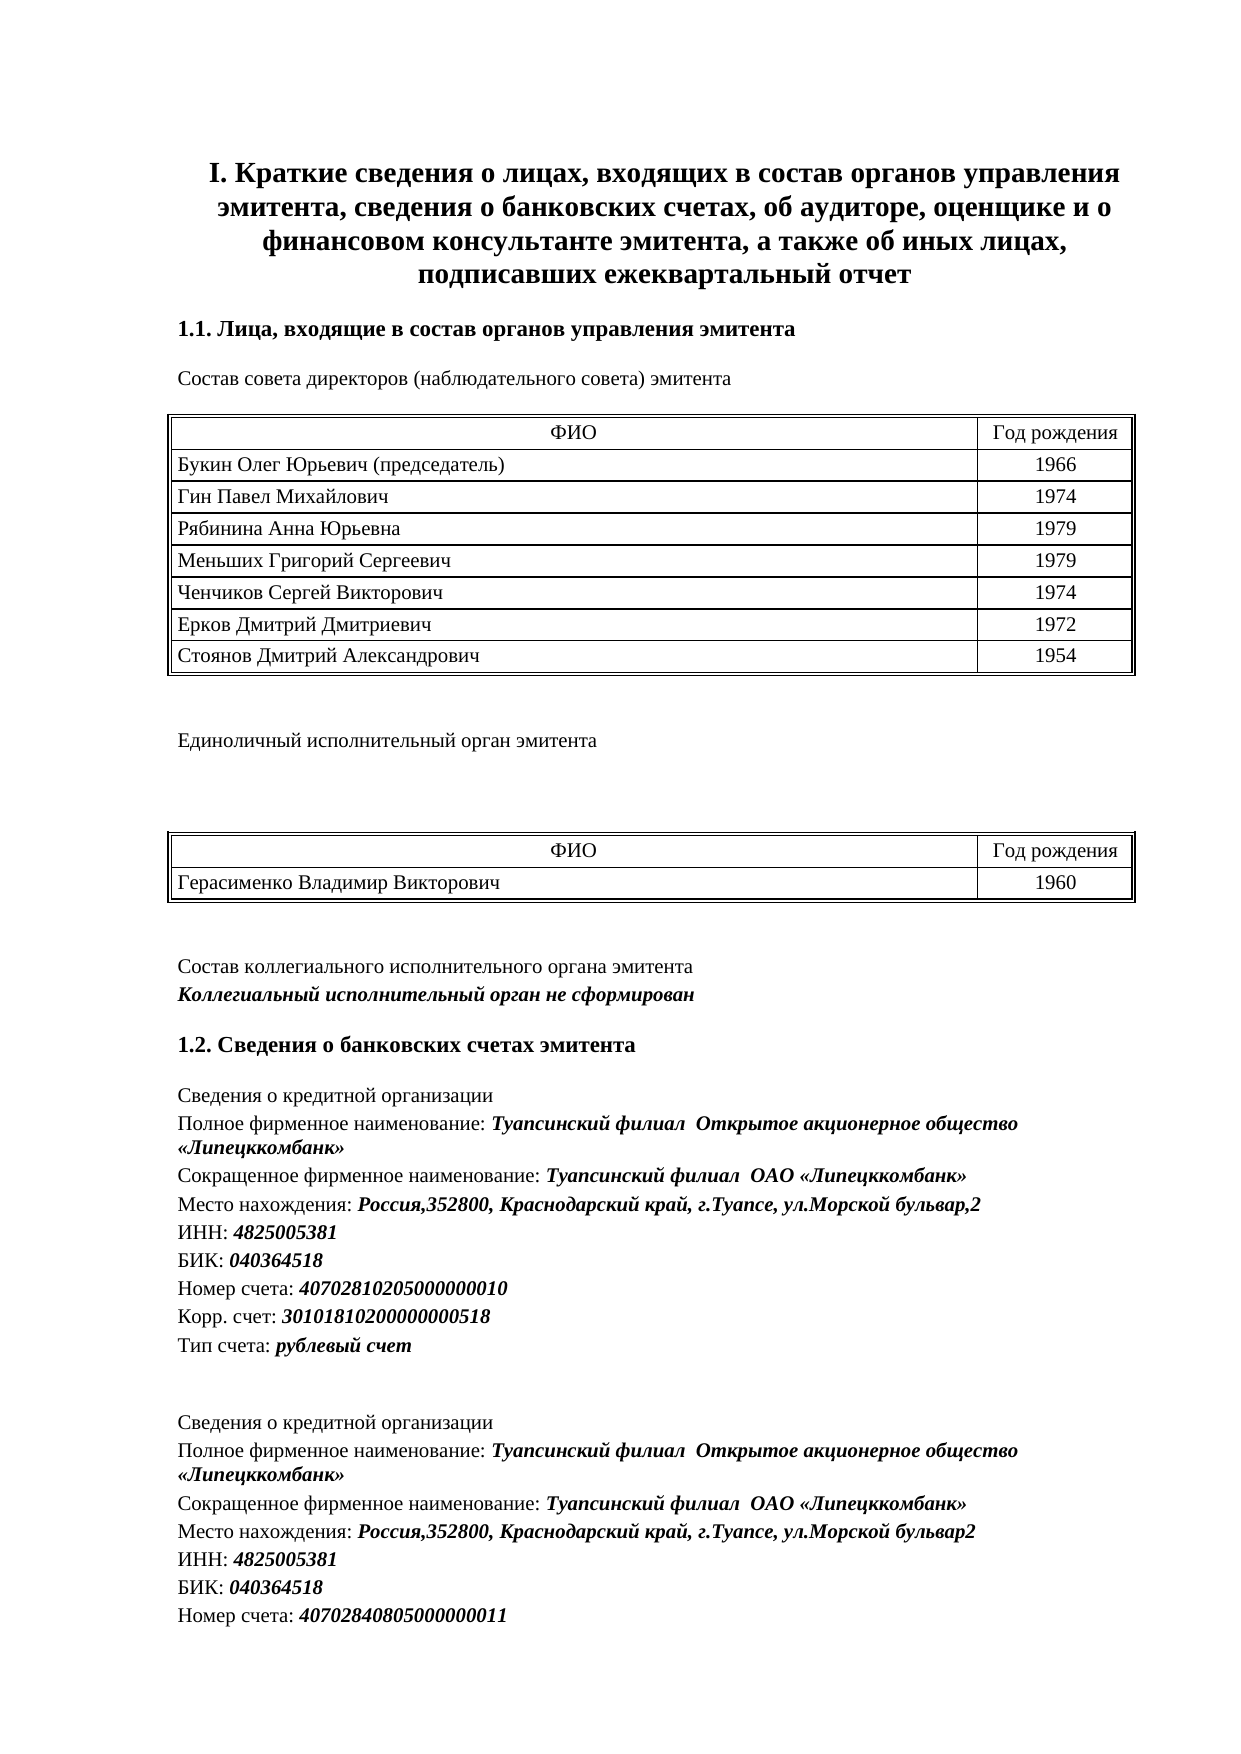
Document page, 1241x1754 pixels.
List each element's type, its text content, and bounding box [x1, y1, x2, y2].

text Сокращенное фирменное наименование: Туапсинский филиал ОАО «Липецккомбанк» [177, 1163, 1152, 1187]
table_cell 1979 [978, 546, 1131, 576]
text ИНН: 4825005381 [177, 1220, 1152, 1244]
text Состав коллегиального исполнительного органа эмитента [177, 954, 1152, 978]
text Единоличный исполнительный орган эмитента [177, 727, 1152, 752]
text ИНН: 4825005381 [177, 1547, 1152, 1571]
text БИК: 040364518 [177, 1248, 1152, 1272]
table_cell Ченчиков Сергей Викторович [172, 578, 977, 608]
table_cell Гин Павел Михайлович [172, 482, 977, 512]
table_header ФИО [172, 418, 977, 448]
text Сведения о кредитной организации [177, 1083, 1152, 1107]
table_cell Герасименко Владимир Викторович [172, 868, 977, 898]
text Место нахождения: Россия,352800, Краснодарский край, г.Туапсе, ул.Морской бульвар2 [177, 1519, 1152, 1543]
table_cell 1954 [978, 641, 1131, 672]
text Сведения о кредитной организации [177, 1410, 1152, 1434]
table_cell 1979 [978, 514, 1131, 544]
text 1.2. Сведения о банковских счетах эмитента [177, 1031, 1152, 1058]
table_header Год рождения [978, 836, 1131, 866]
text Коллегиальный исполнительный орган не сформирован [177, 982, 1152, 1006]
text Тип счета: рублевый счет [177, 1333, 1152, 1357]
text Номер счета: 40702810205000000010 [177, 1276, 1152, 1300]
text I. Краткие сведения о лицах, входящих в состав органов управления эмитента, сведения о банковских счетах, об аудиторе, оценщике и о финансовом консультанте эмитента, а также об иных лицах, подписавших ежеквартальный отчет [177, 156, 1152, 290]
table_cell Рябинина Анна Юрьевна [172, 514, 977, 544]
text 1.1. Лица, входящие в состав органов управления эмитента [177, 315, 1152, 341]
text Корр. счет: 30101810200000000518 [177, 1304, 1152, 1328]
table_cell 1960 [978, 868, 1131, 898]
table_cell Букин Олег Юрьевич (председатель) [172, 450, 977, 480]
table_cell 1974 [978, 578, 1131, 608]
table_header ФИО [172, 836, 977, 866]
text БИК: 040364518 [177, 1575, 1152, 1599]
table_cell Стоянов Дмитрий Александрович [172, 641, 977, 672]
table_header Год рождения [978, 418, 1131, 448]
text Сокращенное фирменное наименование: Туапсинский филиал ОАО «Липецккомбанк» [177, 1490, 1152, 1514]
table_cell Меньших Григорий Сергеевич [172, 546, 977, 576]
table_cell 1966 [978, 450, 1131, 480]
text Полное фирменное наименование: Туапсинский филиал Открытое акционерное общество «Липецккомбанк» [177, 1111, 1152, 1159]
text Состав совета директоров (наблюдательного совета) эмитента [177, 366, 1152, 390]
text Номер счета: 40702840805000000011 [177, 1603, 1152, 1627]
text Место нахождения: Россия,352800, Краснодарский край, г.Туапсе, ул.Морской бульвар,2 [177, 1191, 1152, 1216]
table_cell 1972 [978, 610, 1131, 640]
text Полное фирменное наименование: Туапсинский филиал Открытое акционерное общество «Липецккомбанк» [177, 1438, 1152, 1486]
table_cell 1974 [978, 482, 1131, 512]
table_cell Ерков Дмитрий Дмитриевич [172, 610, 977, 640]
